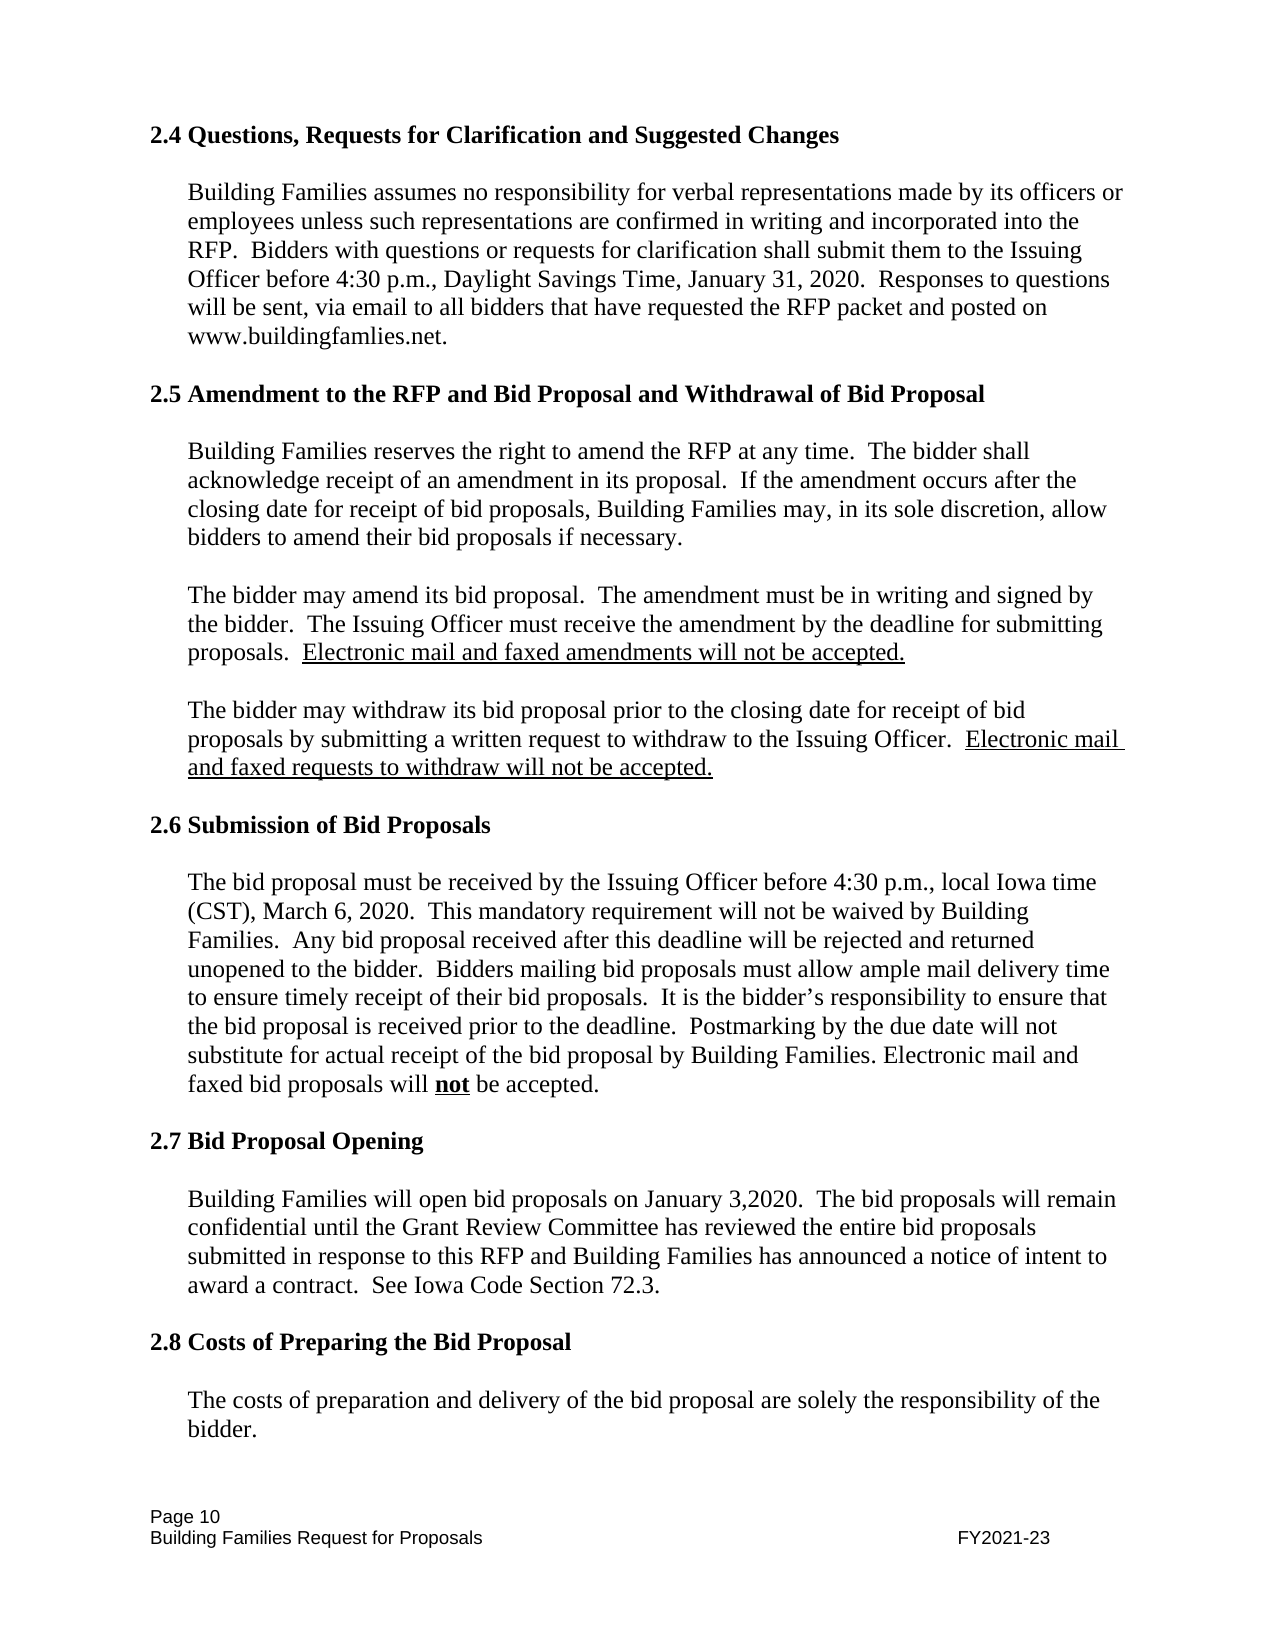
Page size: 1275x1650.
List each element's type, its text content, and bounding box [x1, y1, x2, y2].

list Questions, Requests for Clarification and Suggested Changes [150, 120, 1125, 149]
text The costs of preparation and delivery of the bid proposal are solely the responsibility of the bidder. [187, 1385, 1125, 1442]
text The bid proposal must be received by the Issuing Officer before 4:30 p.m., local Iowa time (CST), March 6, 2020. This mandatory requirement will not be waived by Building Families. Any bid proposal received after this deadline will be rejected and returned unopened to the bidder. Bidders mailing bid proposals must allow ample mail delivery time to ensure timely receipt of their bid proposals. It is the bidder’s responsibility to ensure that the bid proposal is received prior to the deadline. Postmarking by the due date will not substitute for actual receipt of the bid proposal by Building Families. Electronic mail and faxed bid proposals will not be accepted. [187, 867, 1125, 1126]
text The bidder may withdraw its bid proposal prior to the closing date for receipt of bid proposals by submitting a written request to withdraw to the Issuing Officer. Electronic mail and faxed requests to withdraw will not be accepted. [187, 695, 1125, 781]
list Bid Proposal Opening [150, 1126, 1125, 1155]
text The bidder may amend its bid proposal. The amendment must be in writing and signed by the bidder. The Issuing Officer must receive the amendment by the deadline for submitting proposals. Electronic mail and faxed amendments will not be accepted. [187, 580, 1125, 666]
list Costs of Preparing the Bid Proposal [150, 1327, 1125, 1356]
text Building Families reserves the right to amend the RFP at any time. The bidder shall acknowledge receipt of an amendment in its proposal. If the amendment occurs after the closing date for receipt of bid proposals, Building Families may, in its sole discretion, allow bidders to amend their bid proposals if necessary. [187, 436, 1125, 551]
text Building Families assumes no responsibility for verbal representations made by its officers or employees unless such representations are confirmed in writing and incorporated into the RFP. Bidders with questions or requests for clarification shall submit them to the Issuing Officer before 4:30 p.m., Daylight Savings Time, January 31, 2020. Responses to questions will be sent, via email to all bidders that have requested the RFP packet and posted on www.buildingfamlies.net. [187, 177, 1125, 350]
text Building Families will open bid proposals on January 3,2020. The bid proposals will remain confidential until the Grant Review Committee has reviewed the entire bid proposals submitted in response to this RFP and Building Families has announced a notice of intent to award a contract. See Iowa Code Section 72.3. [187, 1184, 1125, 1299]
list Amendment to the RFP and Bid Proposal and Withdrawal of Bid Proposal [150, 379, 1125, 407]
list Submission of Bid Proposals [150, 810, 1125, 839]
